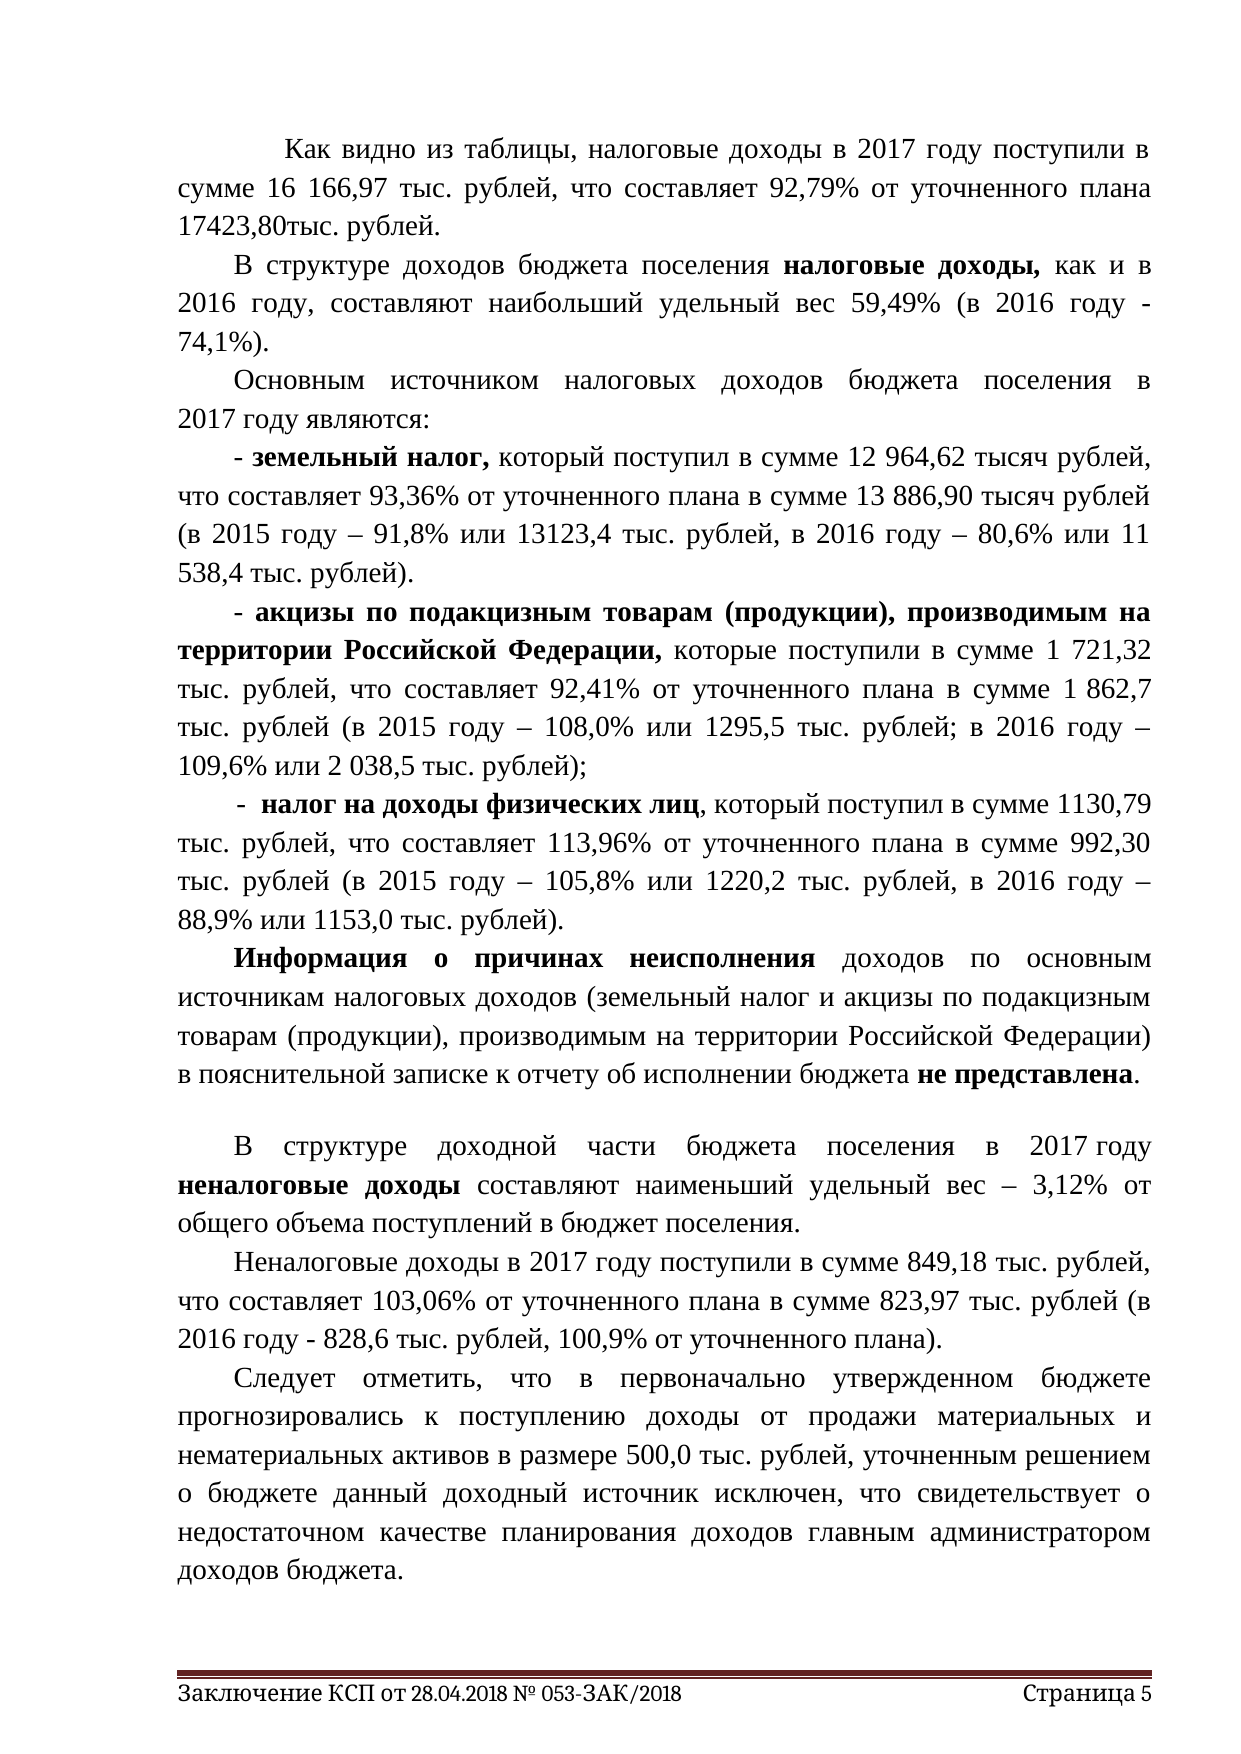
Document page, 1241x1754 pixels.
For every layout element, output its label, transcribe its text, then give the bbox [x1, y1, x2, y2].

text Неналоговые доходы в 2017 году поступили в сумме 849,18 тыс. рублей, что составляет 103,06% от уточненного плана в сумме 823,97 тыс. рублей (в 2016 году - 828,6 тыс. рублей, 100,9% от уточненного плана). [177, 1244, 1152, 1355]
text - земельный налог, который поступил в сумме 12 964,62 тысяч рублей, что составляет 93,36% от уточненного плана в сумме 13 886,90 тысяч рублей (в 2015 году – 91,8% или 13123,4 тыс. рублей, в 2016 году – 80,6% или 11 538,4 тыс. рублей). [177, 439, 1152, 589]
text - налог на доходы физических лиц, который поступил в сумме 1130,79 тыс. рублей, что составляет 113,96% от уточненного плана в сумме 992,30 тыс. рублей (в 2015 году – 105,8% или 1220,2 тыс. рублей, в 2016 году – 88,9% или 1153,0 тыс. рублей). [177, 786, 1152, 936]
text Основным источником налоговых доходов бюджета поселения в 2017 году являются: [177, 362, 1152, 434]
text Следует отметить, что в первоначально утвержденном бюджете прогнозировались к поступлению доходы от продажи материальных и нематериальных активов в размере 500,0 тыс. рублей, уточненным решением о бюджете данный доходный источник исключен, что свидетельствует о недостаточном качестве планирования доходов главным администратором доходов бюджета. [177, 1360, 1152, 1586]
text В структуре доходной части бюджета поселения в 2017 году неналоговые доходы составляют наименьший удельный вес – 3,12% от общего объема поступлений в бюджет поселения. [177, 1128, 1152, 1239]
text В структуре доходов бюджета поселения налоговые доходы, как и в 2016 году, составляют наибольший удельный вес 59,49% (в 2016 году - 74,1%). [177, 247, 1152, 357]
text Информация о причинах неисполнения доходов по основным источникам налоговых доходов (земельный налог и акцизы по подакцизным товарам (продукции), производимым на территории Российской Федерации) в пояснительной записке к отчету об исполнении бюджета не представлена. [177, 941, 1152, 1090]
text - акцизы по подакцизным товарам (продукции), производимым на территории Российской Федерации, которые поступили в сумме 1 721,32 тыс. рублей, что составляет 92,41% от уточненного плана в сумме 1 862,7 тыс. рублей (в 2015 году – 108,0% или 1295,5 тыс. рублей; в 2016 году – 109,6% или 2 038,5 тыс. рублей); [177, 594, 1152, 781]
text Как видно из таблицы, налоговые доходы в 2017 году поступили в сумме 16 166,97 тыс. рублей, что составляет 92,79% от уточненного плана 17423,80тыс. рублей. [177, 131, 1152, 242]
